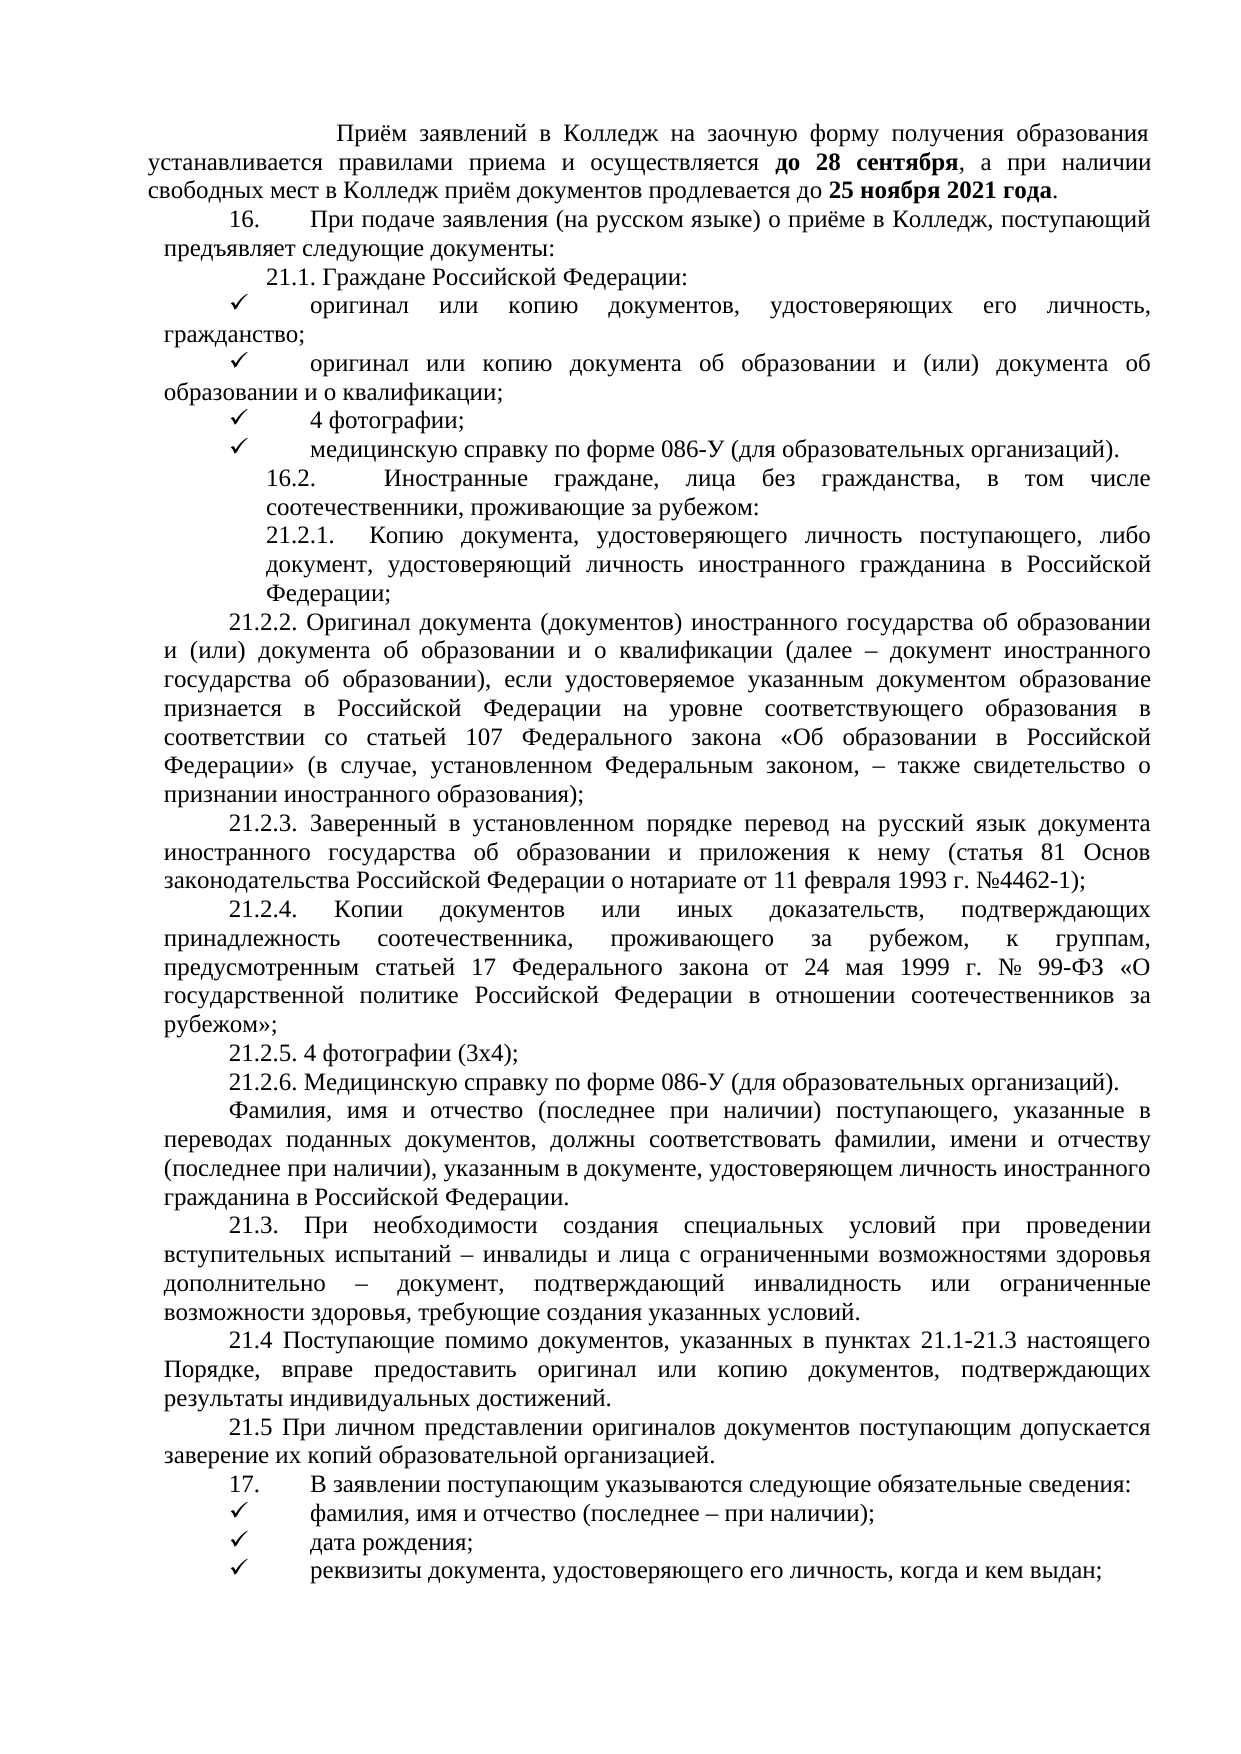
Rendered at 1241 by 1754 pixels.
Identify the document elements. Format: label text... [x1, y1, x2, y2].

list 4 фотографии; [164, 406, 1152, 434]
list реквизиты документа, удостоверяющего его личность, когда и кем выдан; [164, 1556, 1152, 1584]
list При подаче заявления (на русском языке) о приёме в Колледж, поступающий предъявляет следующие документы: [164, 204, 1152, 262]
list 21.2.6. Медицинскую справку по форме 086-У (для образовательных организаций). [164, 1067, 1152, 1096]
list оригинал или копию документов, удостоверяющих его личность, гражданство; [164, 291, 1152, 348]
list 21.3. При необходимости создания специальных условий при проведении вступительных испытаний – инвалиды и лица с ограниченными возможностями здоровья дополнительно – документ, подтверждающий инвалидность или ограниченные возможности здоровья, требующие создания указанных условий. [164, 1211, 1152, 1326]
list 21.2.4. Копии документов или иных доказательств, подтверждающих принадлежность соотечественника, проживающего за рубежом, к группам, предусмотренным статьей 17 Федерального закона от 24 мая 1999 г. № 99-ФЗ «О государственной политике Российской Федерации в отношении соотечественников за рубежом»; [164, 894, 1152, 1038]
list оригинал или копию документа об образовании и (или) документа об образовании и о квалификации; [164, 348, 1152, 406]
list 21.5 При личном представлении оригиналов документов поступающим допускается заверение их копий образовательной организацией. [164, 1412, 1152, 1469]
list дата рождения; [164, 1527, 1152, 1556]
text 21.2.1. Копию документа, удостоверяющего личность поступающего, либо документ, удостоверяющий личность иностранного гражданина в Российской Федерации; [266, 521, 1152, 607]
list В заявлении поступающим указываются следующие обязательные сведения: [164, 1469, 1152, 1498]
list Фамилия, имя и отчество (последнее при наличии) поступающего, указанные в переводах поданных документов, должны соответствовать фамилии, имени и отчеству (последнее при наличии), указанным в документе, удостоверяющем личность иностранного гражданина в Российской Федерации. [164, 1096, 1152, 1211]
text Приём заявлений в Колледж на заочную форму получения образования устанавливается правилами приема и осуществляется до 28 сентября, а при наличии свободных мест в Колледж приём документов продлевается до 25 ноября 2021 года. [148, 118, 1152, 204]
list Иностранные граждане, лица без гражданства, в том числе соотечественники, проживающие за рубежом: [266, 463, 1152, 521]
list медицинскую справку по форме 086-У (для образовательных организаций). [164, 434, 1152, 463]
text 21.1. Граждане Российской Федерации: [266, 262, 1152, 291]
list 21.2.2. Оригинал документа (документов) иностранного государства об образовании и (или) документа об образовании и о квалификации (далее – документ иностранного государства об образовании), если удостоверяемое указанным документом образование признается в Российской Федерации на уровне соответствующего образования в соответствии со статьей 107 Федерального закона «Об образовании в Российской Федерации» (в случае, установленном Федеральным законом, – также свидетельство о признании иностранного образования); [164, 607, 1152, 808]
list 21.4 Поступающие помимо документов, указанных в пунктах 21.1-21.3 настоящего Порядке, вправе предоставить оригинал или копию документов, подтверждающих результаты индивидуальных достижений. [164, 1326, 1152, 1412]
list 21.2.5. 4 фотографии (3х4); [164, 1038, 1152, 1067]
list 21.2.3. Заверенный в установленном порядке перевод на русский язык документа иностранного государства об образовании и приложения к нему (статья 81 Основ законодательства Российской Федерации о нотариате от 11 февраля 1993 г. №4462-1); [164, 808, 1152, 894]
list фамилия, имя и отчество (последнее – при наличии); [164, 1498, 1152, 1527]
